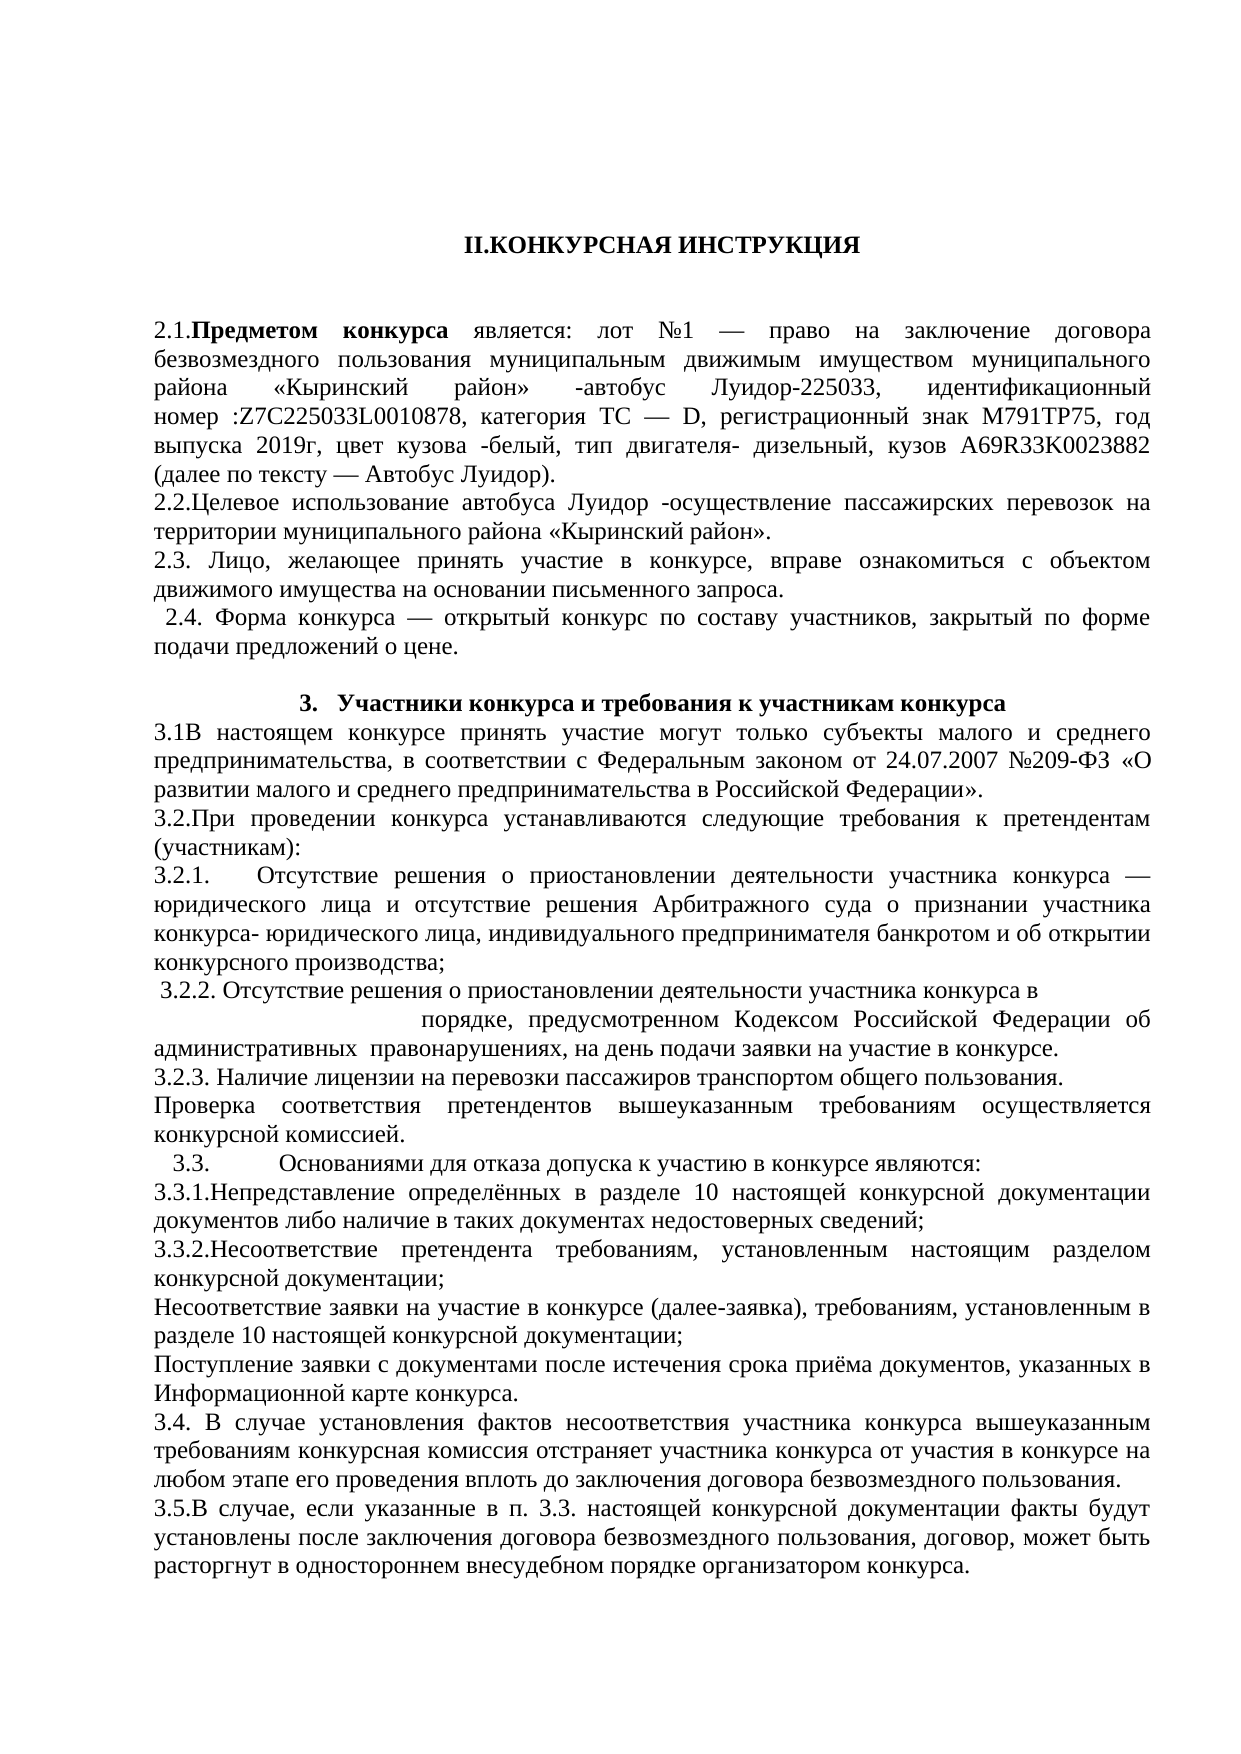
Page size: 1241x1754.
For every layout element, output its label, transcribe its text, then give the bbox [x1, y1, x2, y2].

text 3.3.1.Непредставление определённых в разделе 10 настоящей конкурсной документации документов либо наличие в таких документах недостоверных сведений; [153, 1177, 1152, 1234]
text 3.2.1. Отсутствие решения о приостановлении деятельности участника конкурса — юридического лица и отсутствие решения Арбитражного суда о признании участника конкурса- юридического лица, индивидуального предпринимателя банкротом и об открытии конкурсного производства; [153, 861, 1152, 976]
text 2.2.Целевое использование автобуса Луидор -осуществление пассажирских перевозок на территории муниципального района «Кыринский район». [153, 487, 1152, 545]
text Проверка соответствия претендентов вышеуказанным требованиям осуществляется конкурсной комиссией. [153, 1091, 1152, 1148]
text 3.5.В случае, если указанные в п. 3.3. настоящей конкурсной документации факты будут установлены после заключения договора безвозмездного пользования, договор, может быть расторгнут в одностороннем внесудебном порядке организатором конкурса. [153, 1493, 1152, 1579]
text 3.3. Основаниями для отказа допуска к участию в конкурсе являются: [153, 1148, 1152, 1177]
text 3.1В настоящем конкурсе принять участие могут только субъекты малого и среднего предпринимательства, в соответствии с Федеральным законом от 24.07.2007 №209-ФЗ «О развитии малого и среднего предпринимательства в Российской Федерации». [153, 717, 1152, 803]
text Несоответствие заявки на участие в конкурсе (далее-заявка), требованиям, установленным в разделе 10 настоящей конкурсной документации; [153, 1292, 1152, 1349]
text 3. Участники конкурса и требования к участникам конкурса [153, 688, 1152, 717]
text 3.2.2. Отсутствие решения о приостановлении деятельности участника конкурса в [153, 976, 1152, 1004]
text 2.1.Предметом конкурса является: лот №1 — право на заключение договора безвозмездного пользования муниципальным движимым имуществом муниципального района «Кыринский район» -автобус Луидор-225033, идентификационный номер :Z7C225033L0010878, категория ТС — D, регистрационный знак М791ТР75, год выпуска 2019г, цвет кузова -белый, тип двигателя- дизельный, кузов А69R33K0023882 (далее по тексту — Автобус Луидор). [153, 315, 1152, 487]
text 3.4. В случае установления фактов несоответствия участника конкурса вышеуказанным требованиям конкурсная комиссия отстраняет участника конкурса от участия в конкурсе на любом этапе его проведения вплоть до заключения договора безвозмездного пользования. [153, 1407, 1152, 1493]
text порядке, предусмотренном Кодексом Российской Федерации об административных правонарушениях, на день подачи заявки на участие в конкурсе. [153, 1004, 1152, 1062]
text 2.3. Лицо, желающее принять участие в конкурсе, вправе ознакомиться с объектом движимого имущества на основании письменного запроса. [153, 545, 1152, 602]
text 3.2.3. Наличие лицензии на перевозки пассажиров транспортом общего пользования. [153, 1062, 1152, 1091]
text 2.4. Форма конкурса — открытый конкурс по составу участников, закрытый по форме подачи предложений о цене. [153, 602, 1152, 660]
text 3.3.2.Несоответствие претендента требованиям, установленным настоящим разделом конкурсной документации; [153, 1234, 1152, 1292]
text II.КОНКУРСНАЯ ИНСТРУКЦИЯ [464, 230, 1152, 259]
text 3.2.При проведении конкурса устанавливаются следующие требования к претендентам (участникам): [153, 803, 1152, 861]
text Поступление заявки с документами после истечения срока приёма документов, указанных в Информационной карте конкурса. [153, 1349, 1152, 1407]
